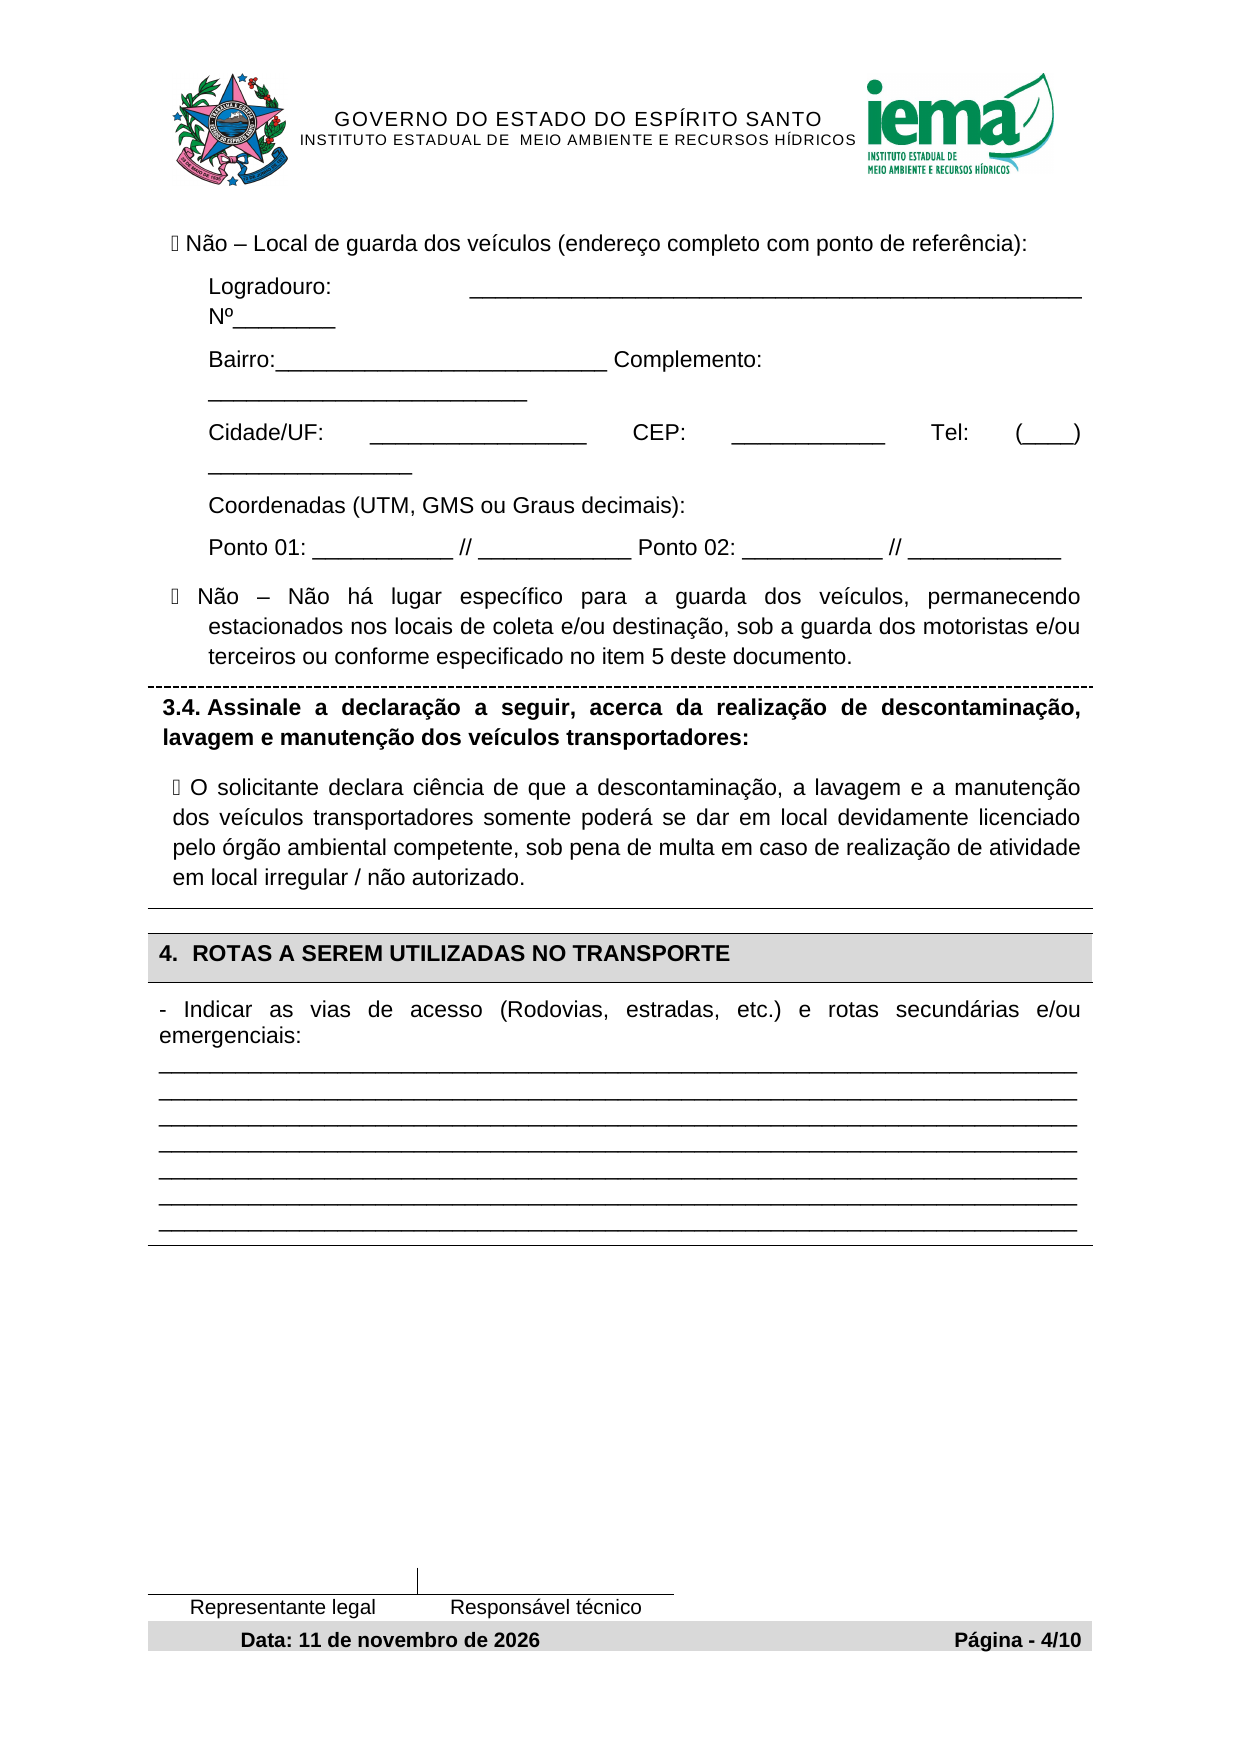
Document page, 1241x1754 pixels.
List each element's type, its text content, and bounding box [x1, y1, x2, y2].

table_cell - Indicar as vias de acesso (Rodovias, estradas, etc.) e rotas secundárias e/ou emergenciais: ________________________________________________________________________________________________________________________________________________________________________________________________________________________________________________________________________________________________________________________________________________________________________________________________________________________________________________________________________________________________________________________ [148, 983, 1092, 1245]
table_cell Não – Não há lugar específico para a guarda dos veículos, permanecendo estacionados nos locais de coleta e/ou destinação, sob a guarda dos motoristas e/ou terceiros ou conforme especificado no item 5 deste documento. [148, 577, 1092, 686]
table_cell O solicitante declara ciência de que a descontaminação, a lavagem e a manutenção dos veículos transportadores somente poderá se dar em local devidamente licenciado pelo órgão ambiental competente, sob pena de multa em caso de realização de atividade em local irregular / não autorizado. [148, 768, 1092, 907]
table_cell Não – Local de guarda dos veículos (endereço completo com ponto de referência): Logradouro: ________________________________________________ Nº________ Bairro:__________________________ Complemento: _________________________ Cidade/UF: _________________ CEP: ____________ Tel: (____) ________________ Coordenadas (UTM, GMS ou Graus decimais): Ponto 01: ___________ // ____________ Ponto 02: ___________ // ____________ [148, 224, 1092, 577]
table_cell Assinale a declaração a seguir, acerca da realização de descontaminação, lavagem e manutenção dos veículos transportadores: [148, 686, 1092, 767]
table_header ROTAS A SEREM UTILIZADAS NO TRANSPORTE [148, 934, 1092, 982]
